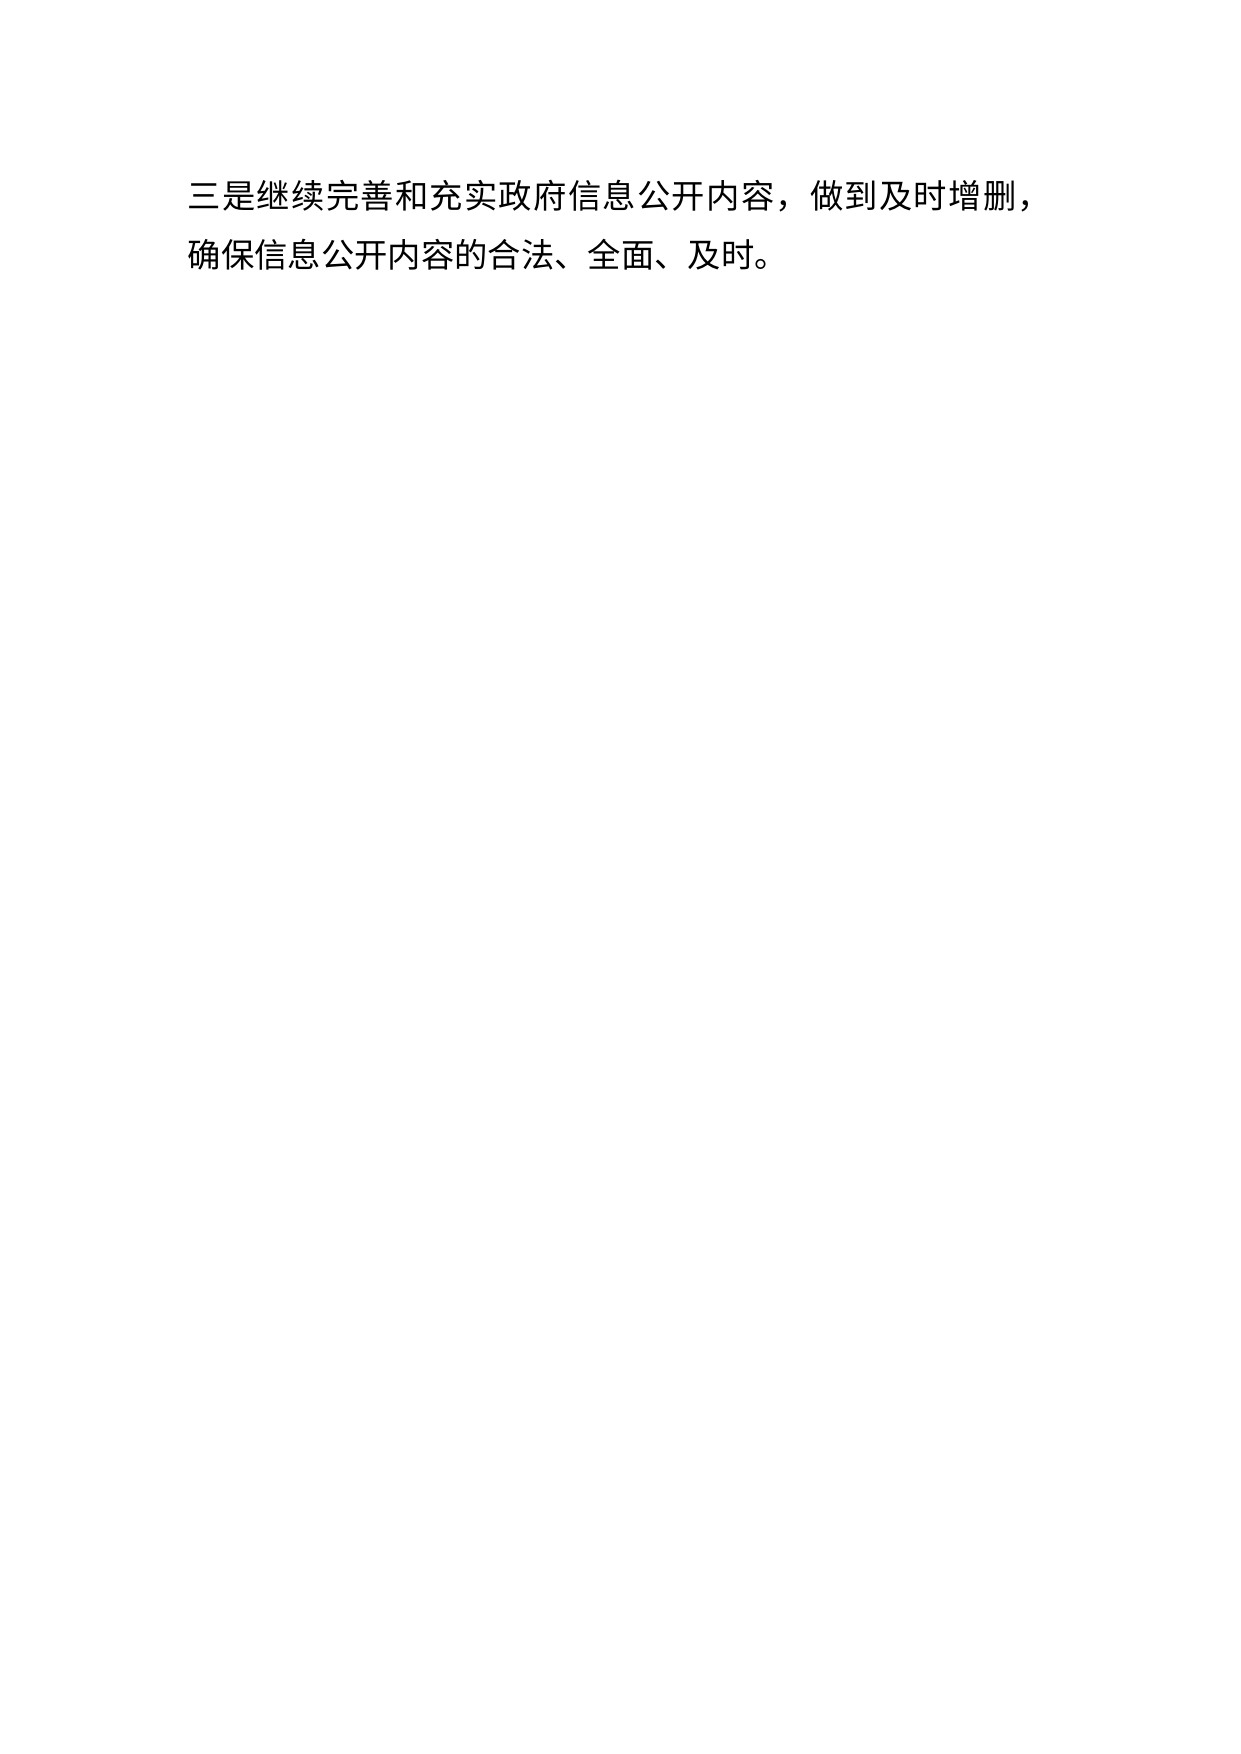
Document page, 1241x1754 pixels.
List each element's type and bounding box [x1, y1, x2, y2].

text [187, 162, 1053, 279]
